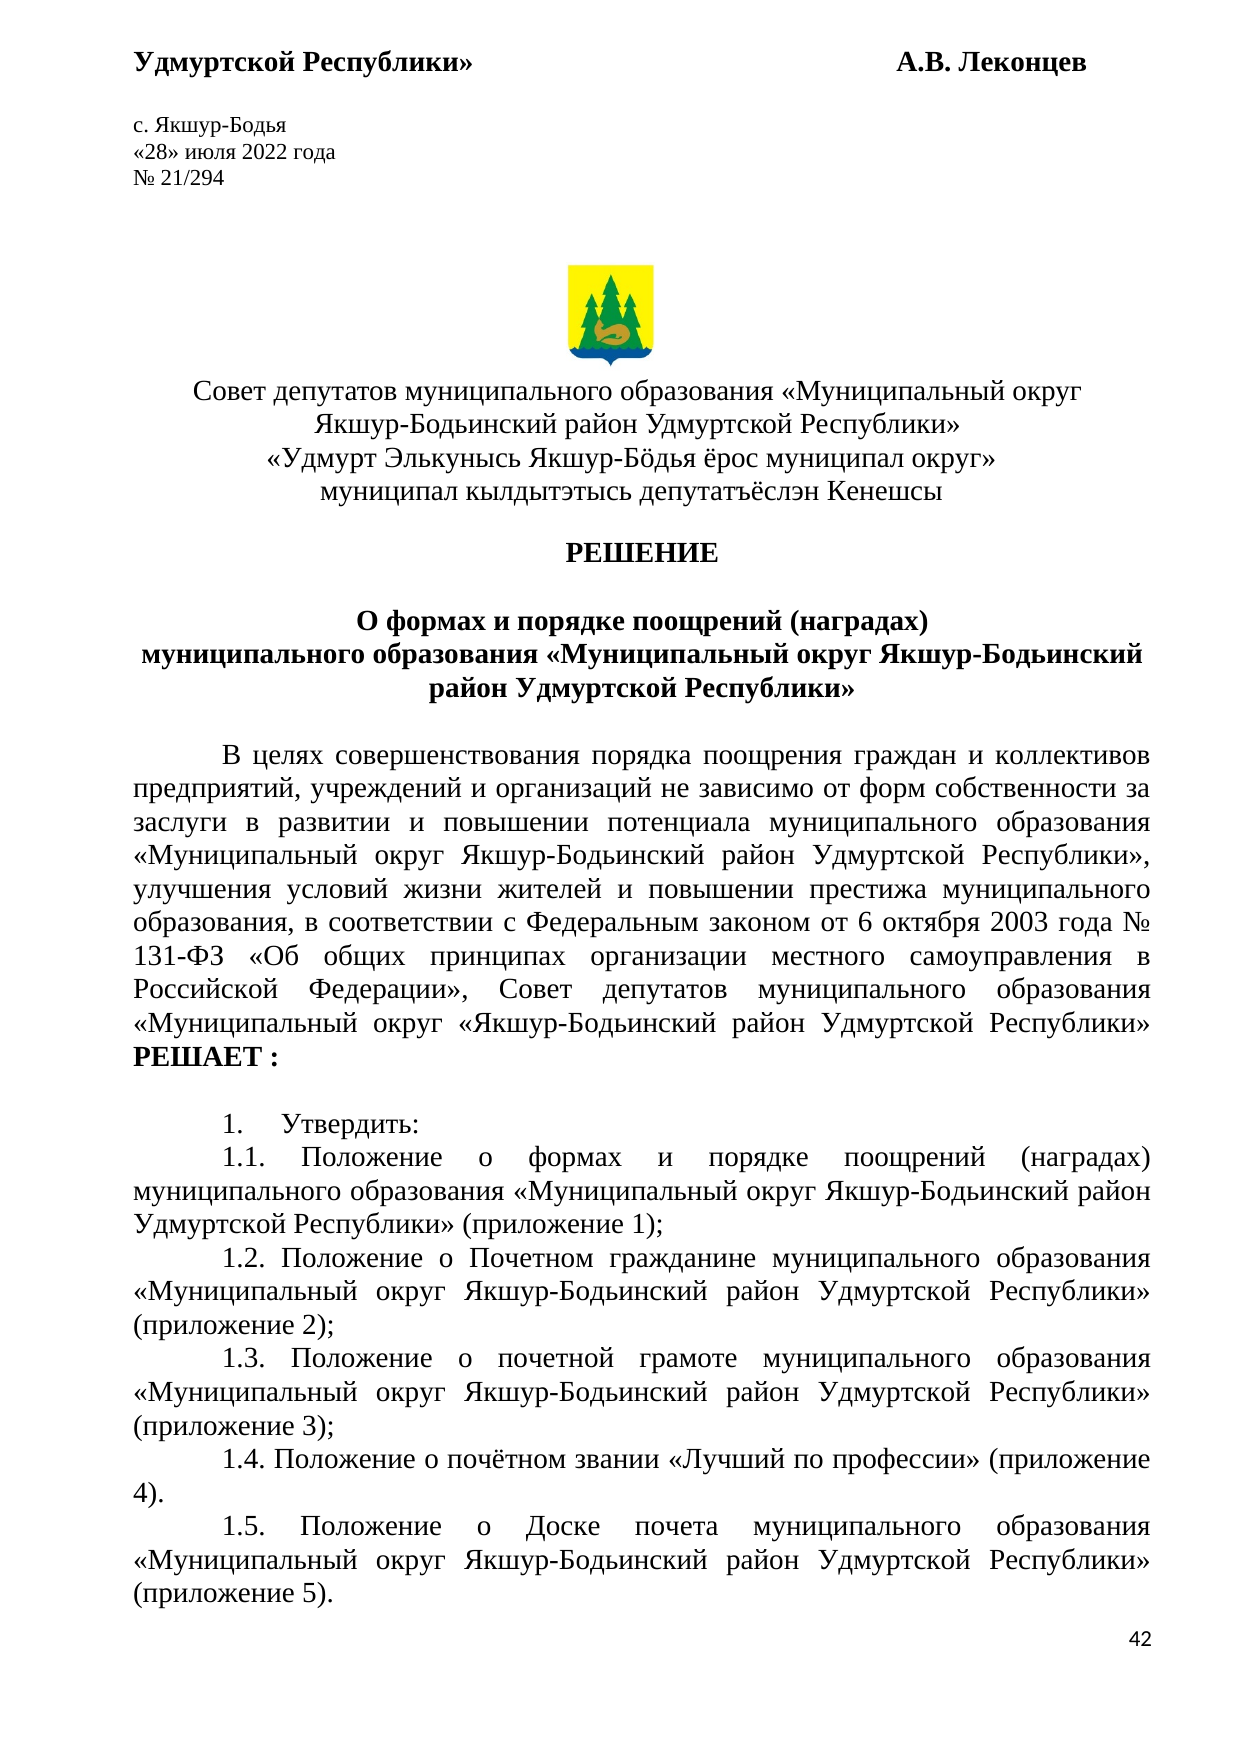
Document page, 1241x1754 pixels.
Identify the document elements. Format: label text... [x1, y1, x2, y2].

table_header Совет депутатов муниципального образования «Муниципальный округ Якшур-Бодьинский район Удмуртской Республики» «Удмурт Элькунысь Якшур-Бӧдья ёрос муниципал округ» муниципал кылдытэтысь депутатъёслэн Кенешсы [133, 339, 1130, 507]
text 1.5. Положение о Доске почета муниципального образования «Муниципальный округ Якшур-Бодьинский район Удмуртской Республики» (приложение 5). [133, 1508, 1152, 1609]
text 1.4. Положение о почётном звании «Лучший по профессии» (приложение 4). [133, 1441, 1152, 1508]
text В целях совершенствования порядка поощрения граждан и коллективов предприятий, учреждений и организаций не зависимо от форм собственности за заслуги в развитии и повышении потенциала муниципального образования «Муниципальный округ Якшур-Бодьинский район Удмуртской Республики», улучшения условий жизни жителей и повышении престижа муниципального образования, в соответствии с Федеральным законом от 6 октября 2003 года № 131-ФЗ «Об общих принципах организации местного самоуправления в Российской Федерации», Совет депутатов муниципального образования «Муниципальный округ «Якшур-Бодьинский район Удмуртской Республики» РЕШАЕТ : [133, 737, 1152, 1072]
text Удмуртской Республики» А.В. Леконцев [133, 44, 1152, 78]
text № 21/294 [133, 164, 1152, 191]
text О формах и порядке поощрений (наградах) [133, 603, 1152, 636]
text 1.3. Положение о почетной грамоте муниципального образования «Муниципальный округ Якшур-Бодьинский район Удмуртской Республики» (приложение 3); [133, 1341, 1152, 1441]
text РЕШЕНИЕ [133, 536, 1152, 569]
text «28» июля 2022 года [133, 138, 1152, 164]
text с. Якшур-Бодья [133, 111, 1152, 138]
picture [565, 262, 656, 371]
text 1.2. Положение о Почетном гражданине муниципального образования «Муниципальный округ Якшур-Бодьинский район Удмуртской Республики» (приложение 2); [133, 1240, 1152, 1341]
text 1. Утвердить: [133, 1106, 1152, 1139]
text муниципального образования «Муниципальный округ Якшур-Бодьинский район Удмуртской Республики» [133, 636, 1152, 703]
text 1.1. Положение о формах и порядке поощрений (наградах) муниципального образования «Муниципальный округ Якшур-Бодьинский район Удмуртской Республики» (приложение 1); [133, 1139, 1152, 1240]
